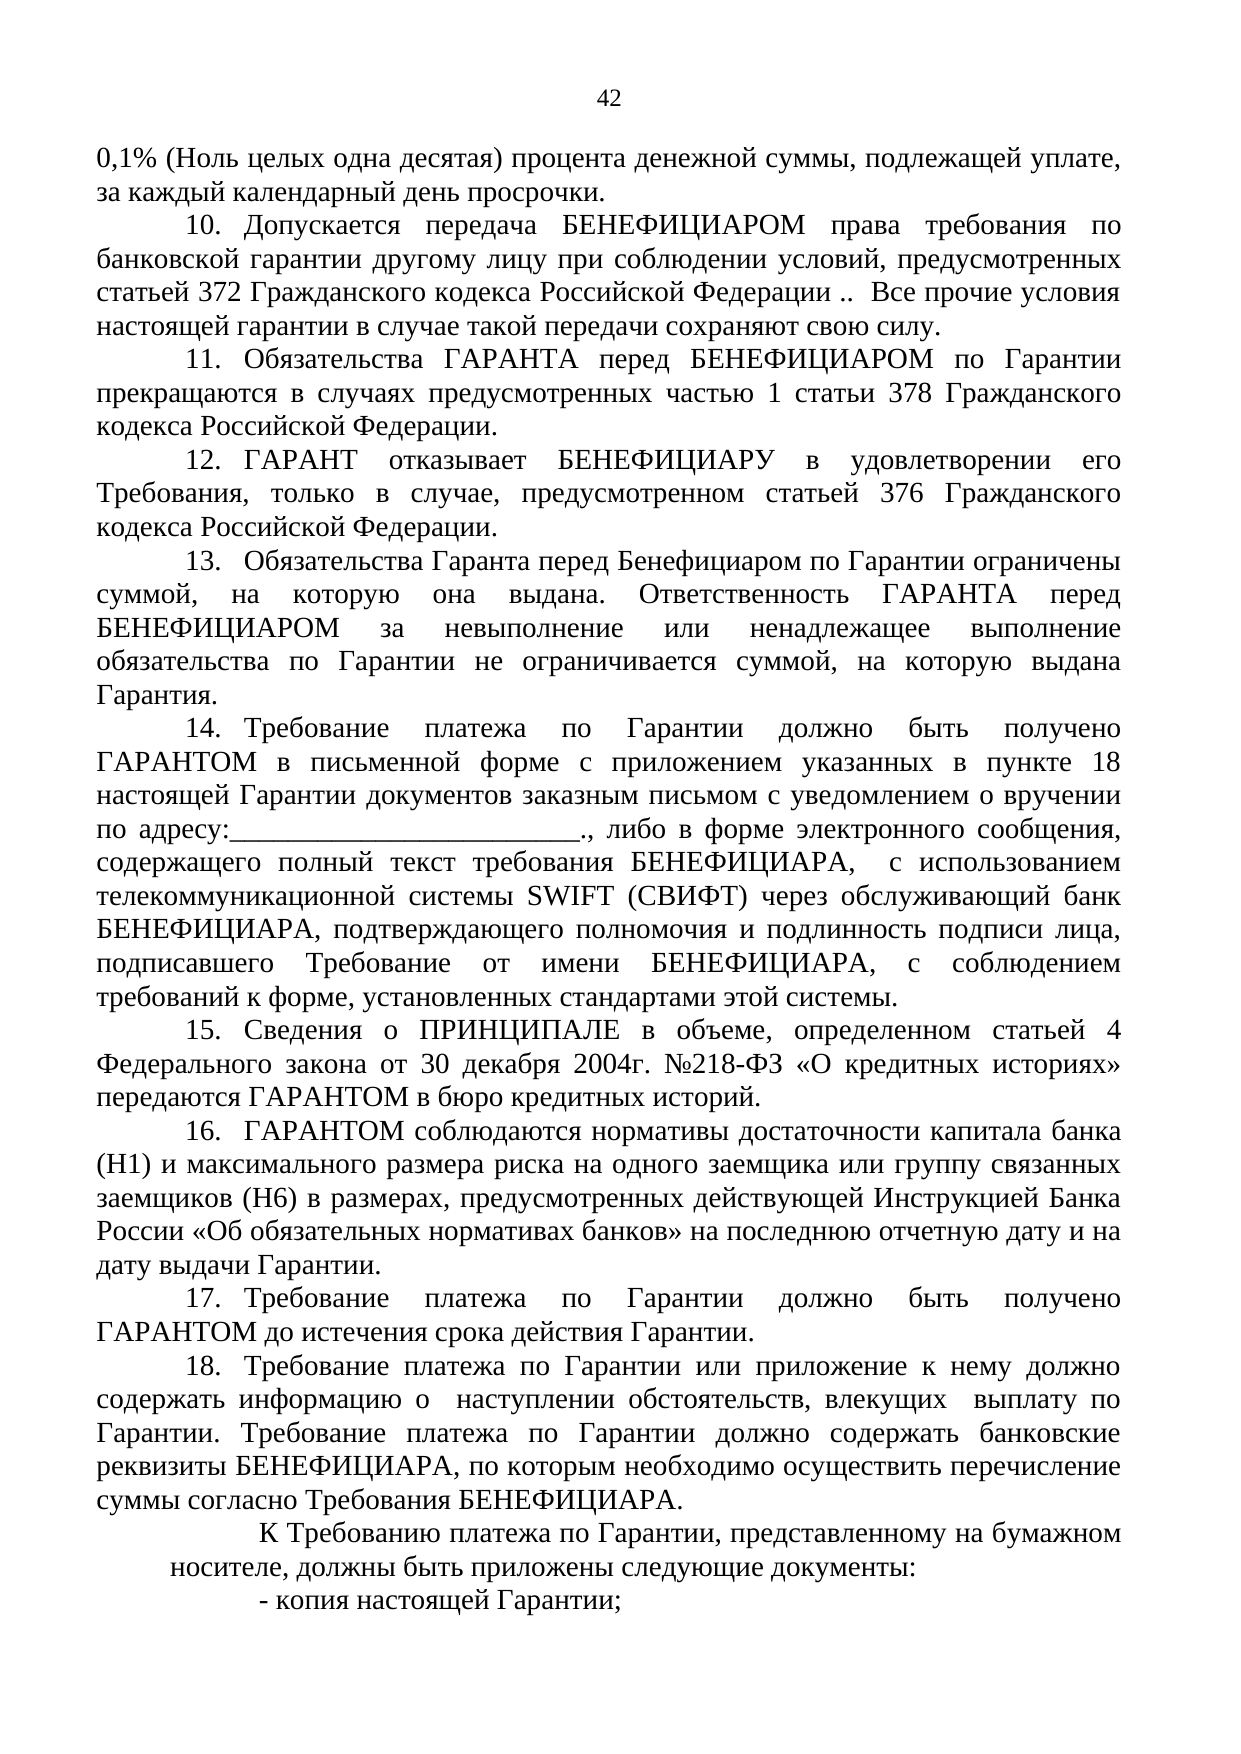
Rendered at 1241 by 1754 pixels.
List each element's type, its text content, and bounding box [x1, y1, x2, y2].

list Требование платежа по Гарантии должно быть получено ГАРАНТОМ в письменной форме с приложением указанных в пункте 18 настоящей Гарантии документов заказным письмом с уведомлением о вручении по адресу:________________________., либо в форме электронного сообщения, содержащего полный текст требования БЕНЕФИЦИАРА, с использованием телекоммуникационной системы SWIFT (СВИФТ) через обслуживающий банк БЕНЕФИЦИАРА, подтверждающего полномочия и подлинность подписи лица, подписавшего Требование от имени БЕНЕФИЦИАРА, с соблюдением требований к форме, установленных стандартами этой системы. [96, 710, 1122, 1012]
list Обязательства ГАРАНТА перед БЕНЕФИЦИАРОМ по Гарантии прекращаются в случаях предусмотренных частью 1 статьи 378 Гражданского кодекса Российской Федерации. [96, 341, 1122, 442]
list Требование платежа по Гарантии должно быть получено ГАРАНТОМ до истечения срока действия Гарантии. [96, 1281, 1122, 1348]
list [96, 140, 1122, 207]
list Сведения о ПРИНЦИПАЛЕ в объеме, определенном статьей 4 Федерального закона от 30 декабря 2004г. №218-ФЗ «О кредитных историях» передаются ГАРАНТОМ в бюро кредитных историй. [96, 1012, 1122, 1113]
text К Требованию платежа по Гарантии, представленному на бумажном носителе, должны быть приложены следующие документы: [170, 1515, 1122, 1582]
text - копия настоящей Гарантии; [170, 1582, 1122, 1616]
list Обязательства Гаранта перед Бенефициаром по Гарантии ограничены суммой, на которую она выдана. Ответственность ГАРАНТА перед БЕНЕФИЦИАРОМ за невыполнение или ненадлежащее выполнение обязательства по Гарантии не ограничивается суммой, на которую выдана Гарантия. [96, 543, 1122, 710]
list ГАРАНТ отказывает БЕНЕФИЦИАРУ в удовлетворении его Требования, только в случае, предусмотренном статьей 376 Гражданского кодекса Российской Федерации. [96, 442, 1122, 543]
list Требование платежа по Гарантии или приложение к нему должно содержать информацию о наступлении обстоятельств, влекущих выплату по Гарантии. Требование платежа по Гарантии должно содержать банковские реквизиты БЕНЕФИЦИАРА, по которым необходимо осуществить перечисление суммы согласно Требования БЕНЕФИЦИАРА. [96, 1348, 1122, 1515]
list ГАРАНТОМ соблюдаются нормативы достаточности капитала банка (Н1) и максимального размера риска на одного заемщика или группу связанных заемщиков (Н6) в размерах, предусмотренных действующей Инструкцией Банка России «Об обязательных нормативах банков» на последнюю отчетную дату и на дату выдачи Гарантии. [96, 1113, 1122, 1281]
list Допускается передача БЕНЕФИЦИАРОМ права требования по банковской гарантии другому лицу при соблюдении условий, предусмотренных статьей 372 Гражданского кодекса Российской Федерации .. Все прочие условия настоящей гарантии в случае такой передачи сохраняют свою силу. [96, 207, 1122, 341]
